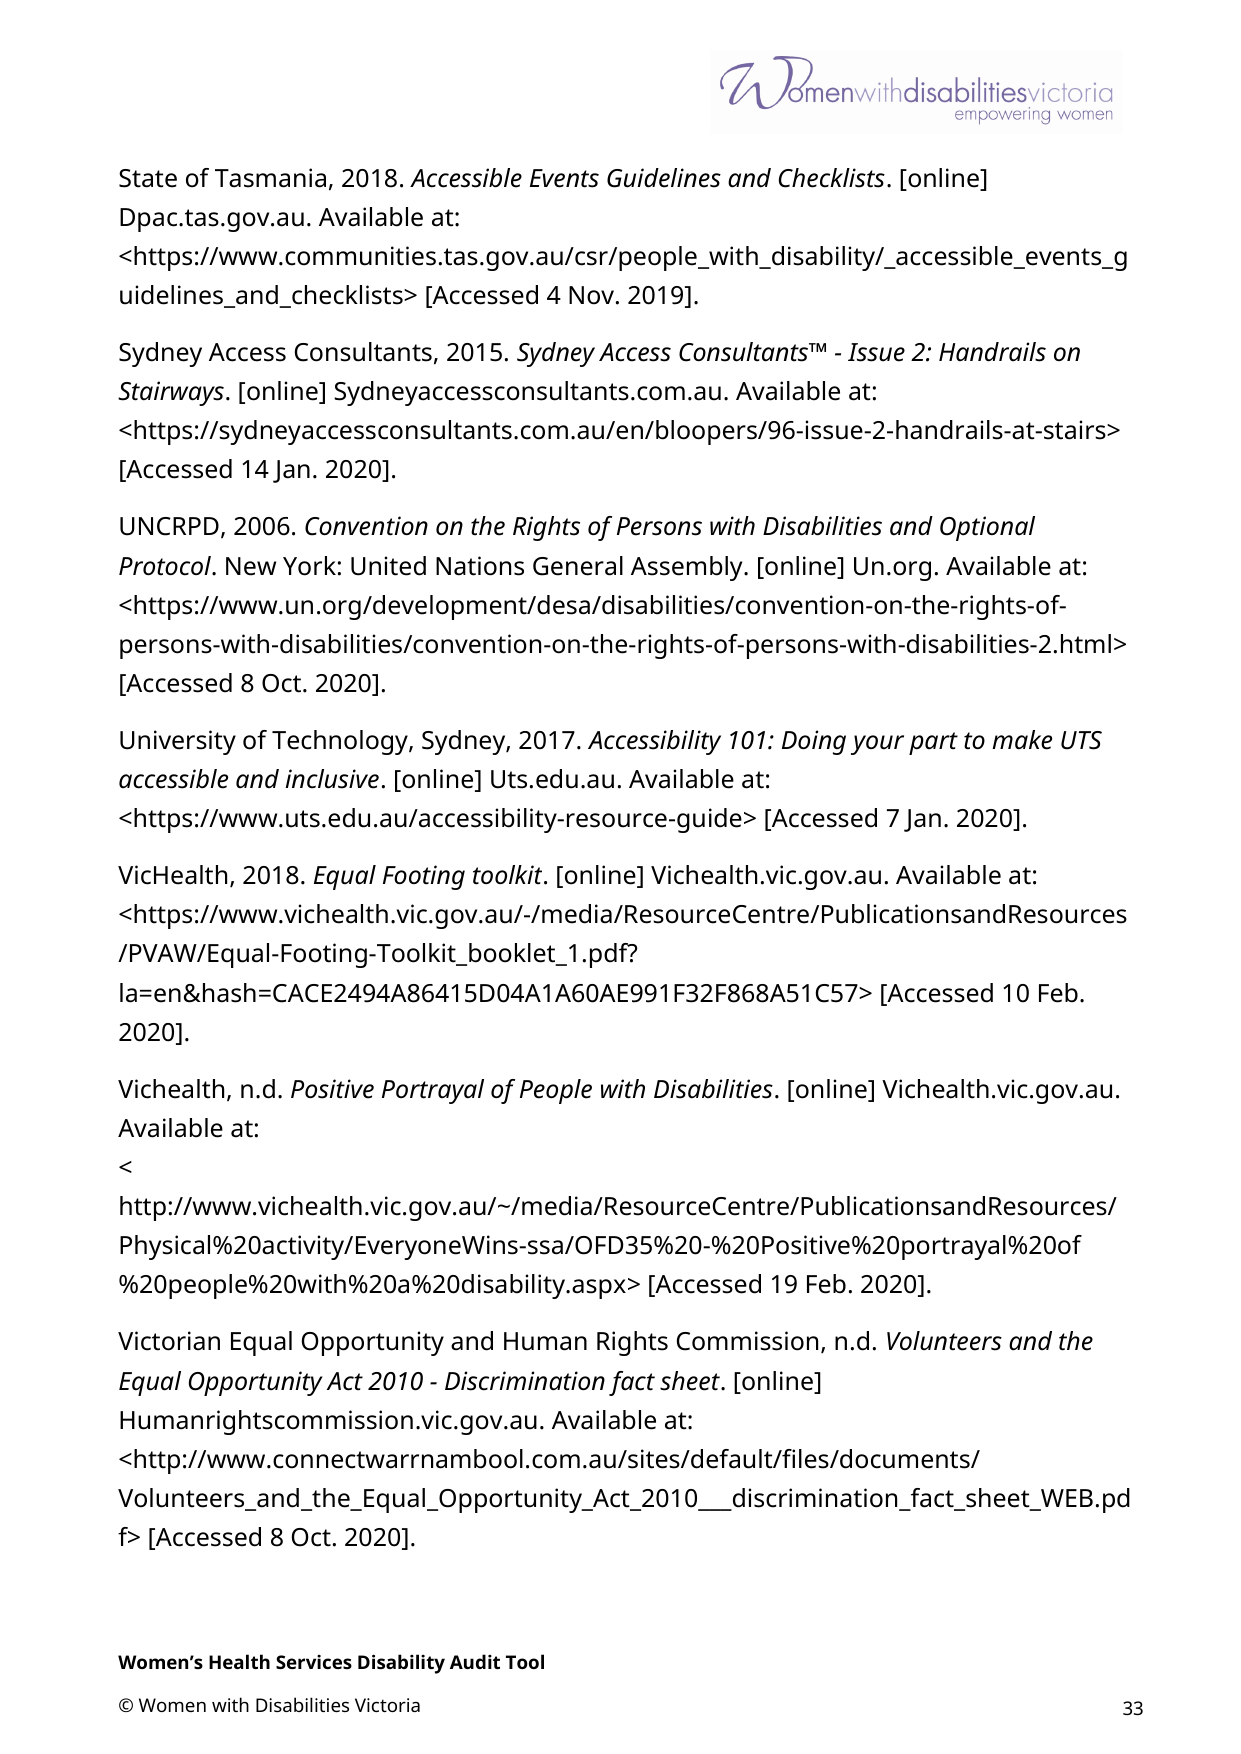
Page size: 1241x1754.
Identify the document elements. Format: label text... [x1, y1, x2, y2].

picture [710, 50, 1123, 134]
text Sydney Access Consultants, 2015. Sydney Access Consultants™ - Issue 2: Handrails on Stairways. [online] Sydneyaccessconsultants.com.au. Available at: <https://sydneyaccessconsultants.com.au/en/bloopers/96-issue-2-handrails-at-stairs> [Accessed 14 Jan. 2020]. [118, 334, 1137, 486]
text UNCRPD, 2006. Convention on the Rights of Persons with Disabilities and Optional Protocol. New York: United Nations General Assembly. [online] Un.org. Available at: <https://www.un.org/development/desa/disabilities/convention-on-the-rights-of-persons-with-disabilities/convention-on-the-rights-of-persons-with-disabilities-2.html> [Accessed 8 Oct. 2020]. [118, 509, 1137, 700]
text Vichealth, n.d. Positive Portrayal of People with Disabilities. [online] Vichealth.vic.gov.au. Available at: <http://www.vichealth.vic.gov.au/~/media/ResourceCentre/PublicationsandResources/Physical%20activity/EveryoneWins-ssa/OFD35%20-%20Positive%20portrayal%20of%20people%20with%20a%20disability.aspx> [Accessed 19 Feb. 2020]. [118, 1071, 1137, 1301]
text State of Tasmania, 2018. Accessible Events Guidelines and Checklists. [online] Dpac.tas.gov.au. Available at: <https://www.communities.tas.gov.au/csr/people_with_disability/_accessible_events_guidelines_and_checklists> [Accessed 4 Nov. 2019]. [118, 160, 1137, 312]
text University of Technology, Sydney, 2017. Accessibility 101: Doing your part to make UTS accessible and inclusive. [online] Uts.edu.au. Available at: <https://www.uts.edu.au/accessibility-resource-guide> [Accessed 7 Jan. 2020]. [118, 722, 1137, 835]
text Victorian Equal Opportunity and Human Rights Commission, n.d. Volunteers and the Equal Opportunity Act 2010 - Discrimination fact sheet. [online] Humanrightscommission.vic.gov.au. Available at: <http://www.connectwarrnambool.com.au/sites/default/files/documents/Volunteers_and_the_Equal_Opportunity_Act_2010___discrimination_fact_sheet_WEB.pdf> [Accessed 8 Oct. 2020]. [118, 1324, 1137, 1554]
text VicHealth, 2018. Equal Footing toolkit. [online] Vichealth.vic.gov.au. Available at: <https://www.vichealth.vic.gov.au/-/media/ResourceCentre/PublicationsandResources/PVAW/Equal-Footing-Toolkit_booklet_1.pdf?la=en&hash=CACE2494A86415D04A1A60AE991F32F868A51C57> [Accessed 10 Feb. 2020]. [118, 858, 1137, 1048]
